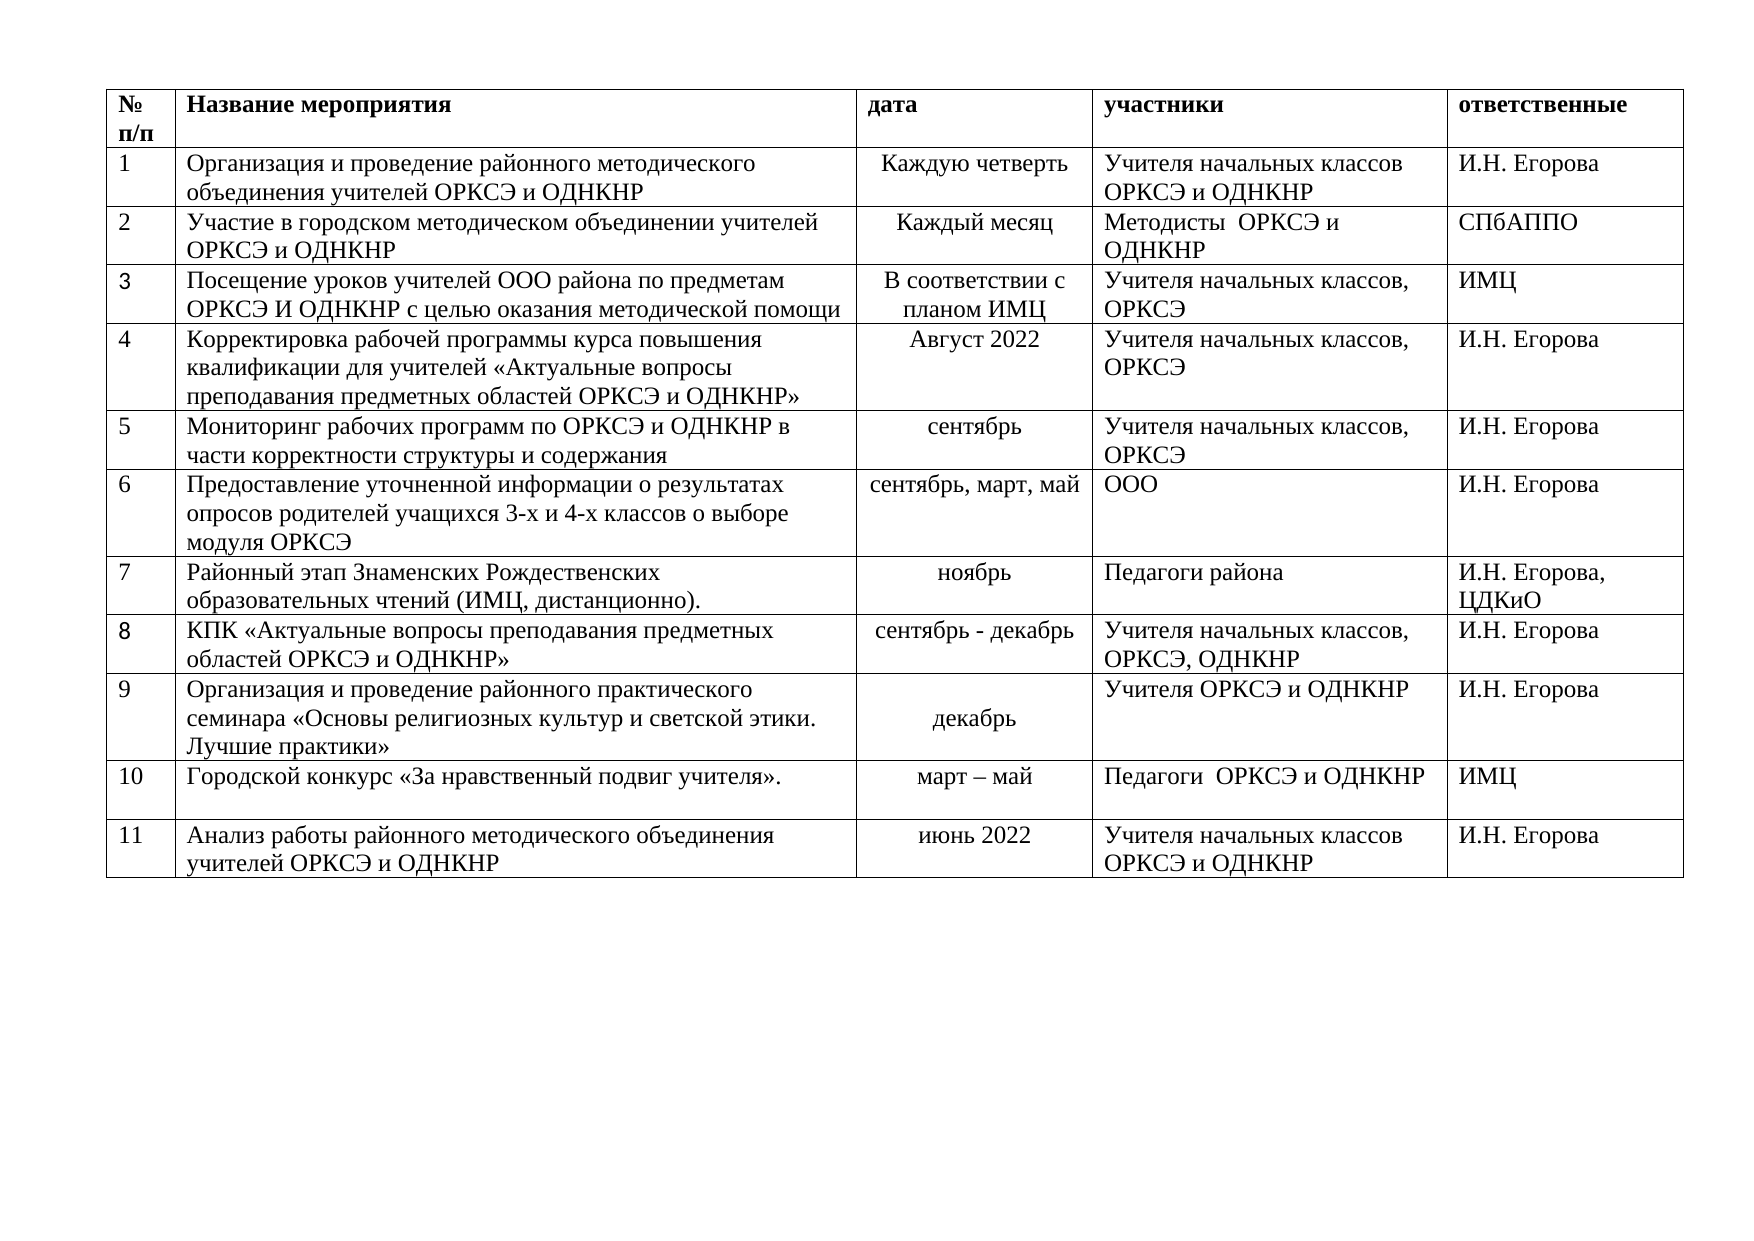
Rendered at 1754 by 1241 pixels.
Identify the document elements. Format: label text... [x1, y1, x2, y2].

table_cell декабрь [857, 674, 1092, 760]
table_cell Август 2022 [857, 324, 1092, 410]
table_cell 4 [107, 324, 175, 410]
table_cell И.Н. Егорова [1448, 820, 1683, 877]
table_cell ООО [1093, 470, 1447, 556]
table_cell 11 [107, 820, 175, 877]
table_cell сентябрь - декабрь [857, 615, 1092, 673]
table_cell 1 [107, 148, 175, 206]
table_cell Учителя начальных классов, ОРКСЭ [1093, 324, 1447, 410]
table_cell Анализ работы районного методического объединения учителей ОРКСЭ и ОДНКНР [176, 820, 856, 877]
table_cell И.Н. Егорова [1448, 615, 1683, 673]
table_cell Учителя начальных классов, ОРКСЭ, ОДНКНР [1093, 615, 1447, 673]
table_cell И.Н. Егорова [1448, 470, 1683, 556]
table_cell Методисты ОРКСЭ и ОДНКНР [1093, 207, 1447, 264]
table_cell Организация и проведение районного практического семинара «Основы религиозных культур и светской этики. Лучшие практики» [176, 674, 856, 760]
table_cell Предоставление уточненной информации о результатах опросов родителей учащихся 3-х и 4-х классов о выборе модуля ОРКСЭ [176, 470, 856, 556]
table_cell 6 [107, 470, 175, 556]
table_cell ИМЦ [1448, 761, 1683, 819]
table_cell СПбАППО [1448, 207, 1683, 264]
table_cell март – май [857, 761, 1092, 819]
table_cell Педагоги ОРКСЭ и ОДНКНР [1093, 761, 1447, 819]
table_cell ИМЦ [1448, 265, 1683, 323]
table_cell Учителя начальных классов ОРКСЭ и ОДНКНР [1093, 820, 1447, 877]
table_header Название мероприятия [176, 90, 856, 147]
table_cell И.Н. Егорова, ЦДКиО [1448, 557, 1683, 614]
table_cell июнь 2022 [857, 820, 1092, 877]
table_cell Городской конкурс «За нравственный подвиг учителя». [176, 761, 856, 819]
table_cell Учителя ОРКСЭ и ОДНКНР [1093, 674, 1447, 760]
table_header дата [857, 90, 1092, 147]
table_cell 5 [107, 411, 175, 468]
table_cell Учителя начальных классов, ОРКСЭ [1093, 265, 1447, 323]
table_header ответственные [1448, 90, 1683, 147]
table_cell 10 [107, 761, 175, 819]
table_cell В соответствии с планом ИМЦ [857, 265, 1092, 323]
table_cell Районный этап Знаменских Рождественских образовательных чтений (ИМЦ, дистанционно). [176, 557, 856, 614]
table_cell Учителя начальных классов ОРКСЭ и ОДНКНР [1093, 148, 1447, 206]
table_cell И.Н. Егорова [1448, 148, 1683, 206]
table_cell КПК «Актуальные вопросы преподавания предметных областей ОРКСЭ и ОДНКНР» [176, 615, 856, 673]
table_cell Мониторинг рабочих программ по ОРКСЭ и ОДНКНР в части корректности структуры и содержания [176, 411, 856, 468]
table_cell Организация и проведение районного методического объединения учителей ОРКСЭ и ОДНКНР [176, 148, 856, 206]
table_cell Корректировка рабочей программы курса повышения квалификации для учителей «Актуальные вопросы преподавания предметных областей ОРКСЭ и ОДНКНР» [176, 324, 856, 410]
table_cell ноябрь [857, 557, 1092, 614]
table_cell сентябрь [857, 411, 1092, 468]
table_cell 3 [107, 265, 175, 323]
table_cell 8 [107, 615, 175, 673]
table_cell 7 [107, 557, 175, 614]
table_cell Каждый месяц [857, 207, 1092, 264]
table_cell И.Н. Егорова [1448, 674, 1683, 760]
table_cell сентябрь, март, май [857, 470, 1092, 556]
table_cell Посещение уроков учителей ООО района по предметам ОРКСЭ И ОДНКНР с целью оказания методической помощи [176, 265, 856, 323]
table_cell Каждую четверть [857, 148, 1092, 206]
table_header участники [1093, 90, 1447, 147]
table_cell 2 [107, 207, 175, 264]
table_cell Участие в городском методическом объединении учителей ОРКСЭ и ОДНКНР [176, 207, 856, 264]
table_cell Учителя начальных классов, ОРКСЭ [1093, 411, 1447, 468]
table_cell И.Н. Егорова [1448, 324, 1683, 410]
table_cell И.Н. Егорова [1448, 411, 1683, 468]
table_cell 9 [107, 674, 175, 760]
table_header № п/п [107, 90, 175, 147]
table_cell Педагоги района [1093, 557, 1447, 614]
